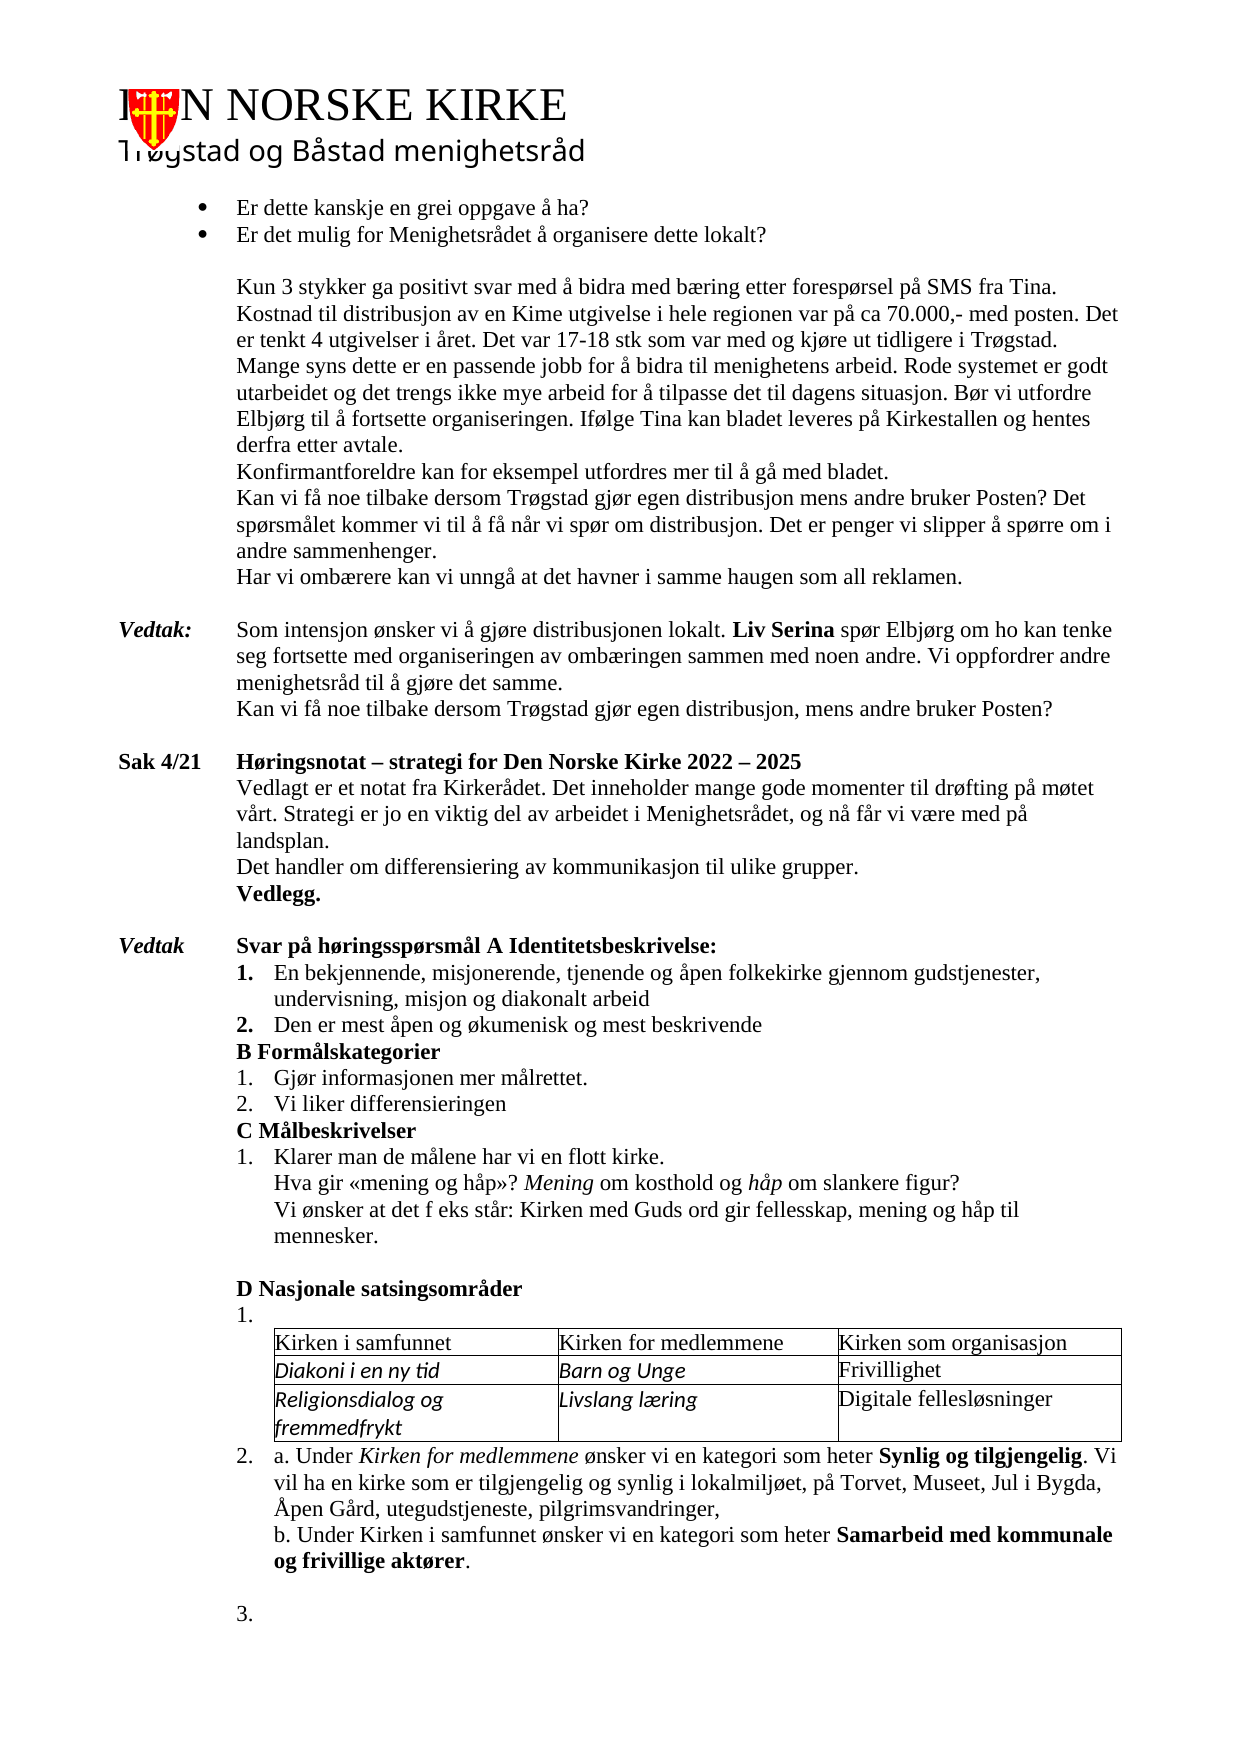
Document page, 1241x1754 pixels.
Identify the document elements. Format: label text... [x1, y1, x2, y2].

text B Formålskategorier [236, 1038, 1122, 1064]
text Vi ønsker at det f eks står: Kirken med Guds ord gir fellesskap, mening og håp til mennesker. [274, 1196, 1122, 1248]
text Konfirmantforeldre kan for eksempel utfordres mer til å gå med bladet. [236, 458, 1122, 484]
table_cell Livslang læring [559, 1385, 838, 1441]
text Vedlagt er et notat fra Kirkerådet. Det inneholder mange gode momenter til drøfting på møtet vårt. Strategi er jo en viktig del av arbeidet i Menighetsrådet, og nå får vi være med på landsplan. [236, 774, 1122, 853]
table_header Kirken som organisasjon [839, 1329, 1121, 1355]
text Kan vi få noe tilbake dersom Trøgstad gjør egen distribusjon mens andre bruker Posten? Det spørsmålet kommer vi til å få når vi spør om distribusjon. Det er penger vi slipper å spørre om i andre sammenhenger. [236, 484, 1122, 563]
table_cell Religionsdialog og fremmedfrykt [275, 1385, 558, 1441]
text Hva gir «mening og håp»? Mening om kosthold og håp om slankere figur? [274, 1169, 1122, 1196]
list Vi liker differensieringen [236, 1090, 1122, 1117]
table_header Kirken i samfunnet [275, 1329, 558, 1355]
table_cell Diakoni i en ny tid [275, 1356, 558, 1384]
text C Målbeskrivelser [236, 1117, 1122, 1143]
text Vedtak Svar på høringsspørsmål A Identitetsbeskrivelse: [118, 932, 1122, 959]
text Det handler om differensiering av kommunikasjon til ulike grupper. [236, 853, 1122, 879]
text Har vi ombærere kan vi unngå at det havner i samme haugen som all reklamen. [236, 563, 1122, 590]
list Den er mest åpen og økumenisk og mest beskrivende [236, 1011, 1122, 1038]
table_cell Barn og Unge [559, 1356, 838, 1384]
text b. Under Kirken i samfunnet ønsker vi en kategori som heter Samarbeid med kommunale og frivillige aktører. [274, 1521, 1122, 1574]
list Er dette kanskje en grei oppgave å ha? [199, 194, 1122, 221]
list Er det mulig for Menighetsrådet å organisere dette lokalt? [199, 221, 1122, 247]
text Kostnad til distribusjon av en Kime utgivelse i hele regionen var på ca 70.000,- med posten. Det er tenkt 4 utgivelser i året. Det var 17-18 stk som var med og kjøre ut tidligere i Trøgstad. Mange syns dette er en passende jobb for å bidra til menighetens arbeid. Rode systemet er godt utarbeidet og det trengs ikke mye arbeid for å tilpasse det til dagens situasjon. Bør vi utfordre Elbjørg til å fortsette organiseringen. Ifølge Tina kan bladet leveres på Kirkestallen og hentes derfra etter avtale. [236, 300, 1122, 458]
picture [127, 88, 180, 151]
table_cell Digitale fellesløsninger [839, 1385, 1121, 1441]
text Vedtak: Som intensjon ønsker vi å gjøre distribusjonen lokalt. Liv Serina spør Elbjørg om ho kan tenke seg fortsette med organiseringen av ombæringen sammen med noen andre. Vi oppfordrer andre menighetsråd til å gjøre det samme. [118, 616, 1122, 695]
text D Nasjonale satsingsområder [236, 1275, 1122, 1301]
text Vedlegg. [236, 879, 1122, 906]
table_header Kirken for medlemmene [559, 1329, 838, 1355]
list En bekjennende, misjonerende, tjenende og åpen folkekirke gjennom gudstjenester, undervisning, misjon og diakonalt arbeid [236, 959, 1122, 1011]
text Sak 4/21 Høringsnotat – strategi for Den Norske Kirke 2022 – 2025 [118, 748, 1122, 774]
text Kan vi få noe tilbake dersom Trøgstad gjør egen distribusjon, mens andre bruker Posten? [236, 695, 1122, 721]
list a. Under Kirken for medlemmene ønsker vi en kategori som heter Synlig og tilgjengelig. Vi vil ha en kirke som er tilgjengelig og synlig i lokalmiljøet, på Torvet, Museet, Jul i Bygda, Åpen Gård, utegudstjeneste, pilgrimsvandringer, [236, 1442, 1122, 1521]
text Kun 3 stykker ga positivt svar med å bidra med bæring etter forespørsel på SMS fra Tina. [236, 273, 1122, 300]
table_cell Frivillighet [839, 1356, 1121, 1384]
list Klarer man de målene har vi en flott kirke. [236, 1143, 1122, 1169]
list Gjør informasjonen mer målrettet. [236, 1064, 1122, 1090]
